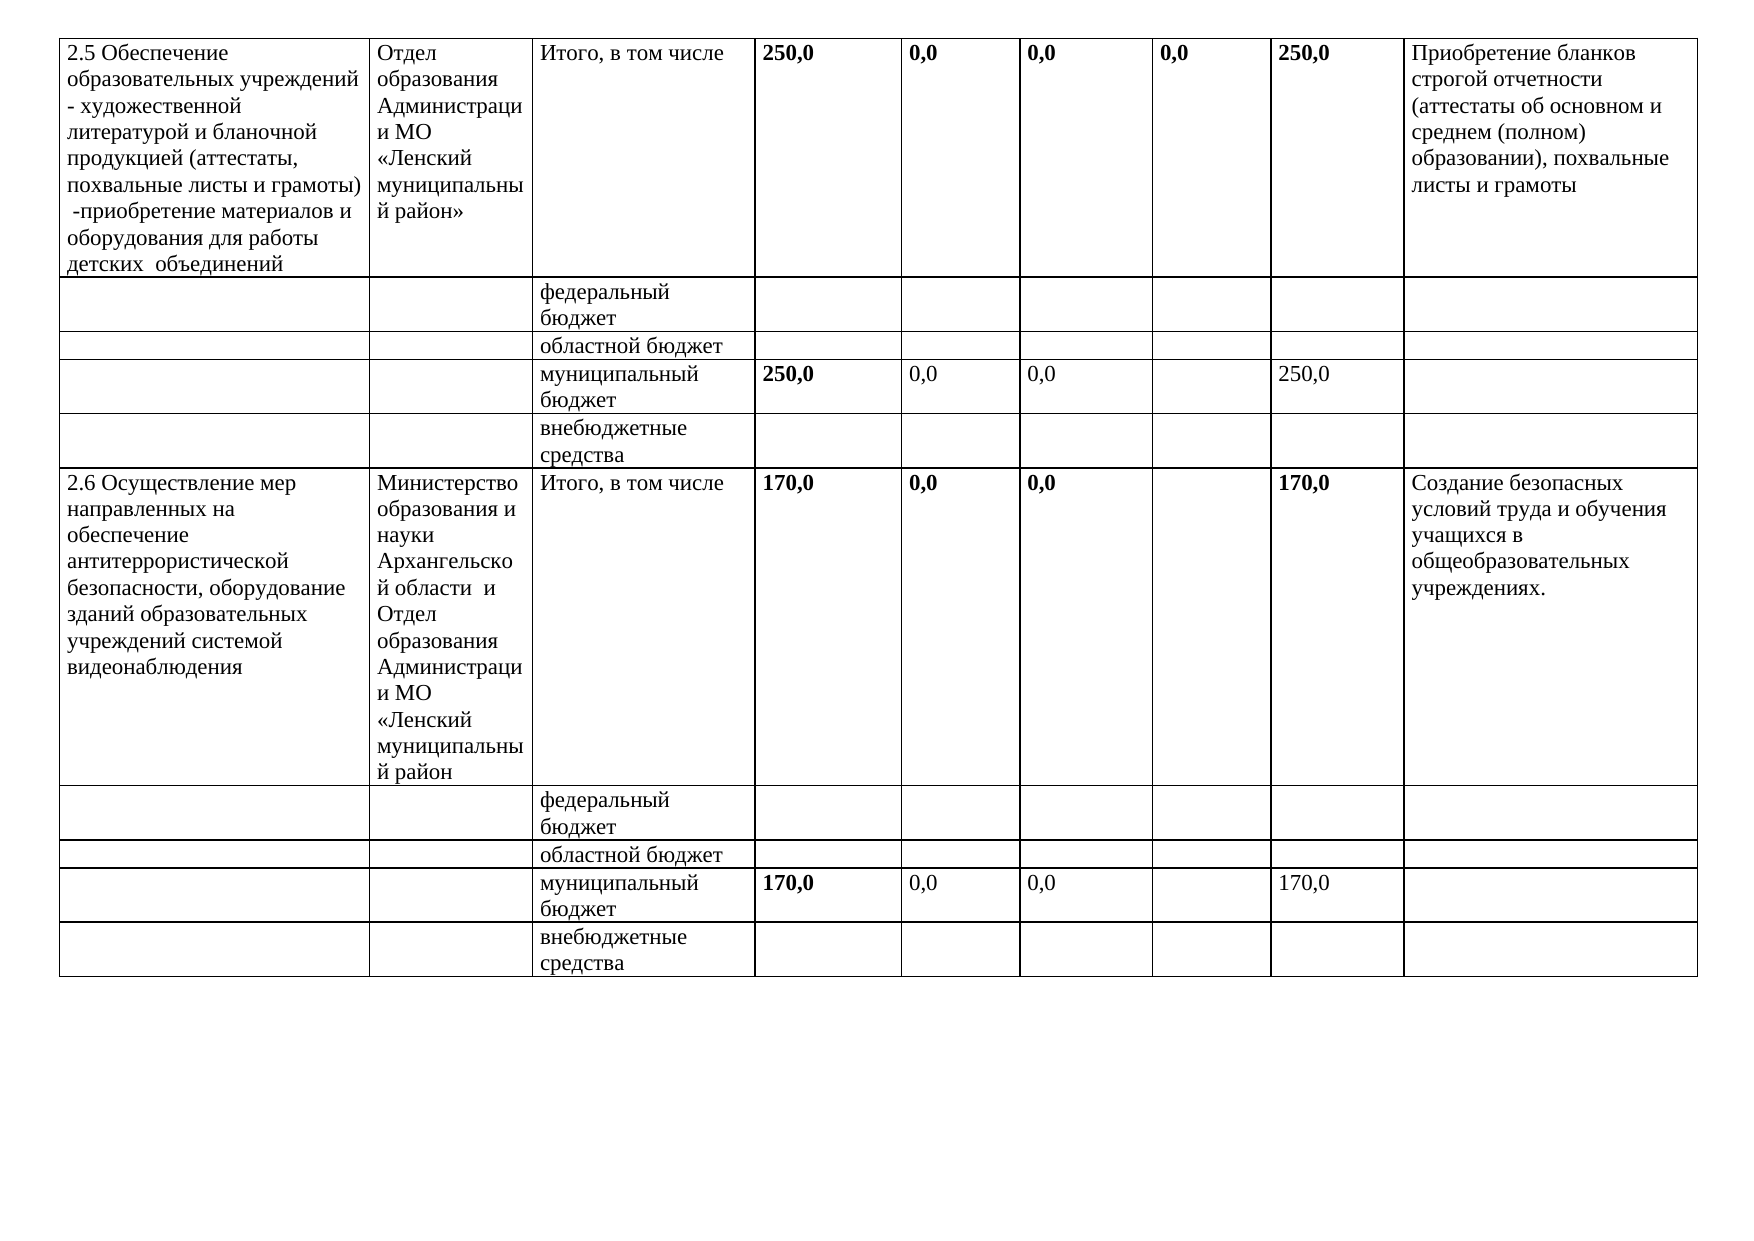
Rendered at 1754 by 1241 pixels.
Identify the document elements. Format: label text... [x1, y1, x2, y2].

table_cell [1153, 360, 1270, 413]
table_cell [60, 841, 369, 867]
table_cell [756, 786, 901, 839]
table_cell [370, 332, 532, 358]
table_cell [1153, 923, 1270, 976]
table_cell [902, 332, 1019, 358]
table_cell [1272, 278, 1403, 331]
table_cell [902, 786, 1019, 839]
table_cell [370, 869, 532, 921]
table_cell [60, 786, 369, 839]
table_cell [756, 414, 901, 467]
table_cell [370, 923, 532, 976]
table_cell [1272, 786, 1403, 839]
table_cell 0,0 [1021, 39, 1152, 276]
table_cell [1021, 841, 1152, 867]
table_cell 250,0 [756, 39, 901, 276]
table_cell 0,0 [1021, 869, 1152, 921]
table_cell 0,0 [1153, 39, 1270, 276]
table_cell 2.6 Осуществление мер направленных на обеспечение антитеррористической безопасности, оборудование зданий образовательных учреждений системой видеонаблюдения [60, 469, 369, 785]
table_cell [60, 360, 369, 413]
table_cell [1021, 414, 1152, 467]
table_cell [60, 332, 369, 358]
table_cell областной бюджет [533, 332, 754, 358]
table_cell [370, 786, 532, 839]
table_cell [1272, 923, 1403, 976]
table_cell [1153, 841, 1270, 867]
table_cell 250,0 [1272, 39, 1403, 276]
table_cell федеральный бюджет [533, 278, 754, 331]
table_cell 170,0 [1272, 869, 1403, 921]
table_cell муниципальный бюджет [533, 360, 754, 413]
table_cell 0,0 [902, 39, 1019, 276]
table_cell [1021, 332, 1152, 358]
table_cell [1405, 869, 1697, 921]
table_cell [370, 360, 532, 413]
table_cell [370, 278, 532, 331]
table_cell [1153, 414, 1270, 467]
table_cell [1153, 869, 1270, 921]
table_cell Отдел образования Администрации МО «Ленский муниципальный район» [370, 39, 532, 276]
table_cell 250,0 [1272, 360, 1403, 413]
table_cell 170,0 [756, 869, 901, 921]
table_cell [902, 414, 1019, 467]
table_cell [1405, 332, 1697, 358]
table_cell [1021, 923, 1152, 976]
table_cell 0,0 [1021, 360, 1152, 413]
table_cell [1405, 786, 1697, 839]
table_cell [1272, 332, 1403, 358]
table_cell Итого, в том числе [533, 39, 754, 276]
table_cell [1405, 923, 1697, 976]
table_cell внебюджетные средства [533, 923, 754, 976]
table_cell Приобретение бланков строгой отчетности (аттестаты об основном и среднем (полном) образовании), похвальные листы и грамоты [1405, 39, 1697, 276]
table_cell [1405, 414, 1697, 467]
table_cell [756, 841, 901, 867]
table_cell федеральный бюджет [533, 786, 754, 839]
table_cell [756, 332, 901, 358]
table_cell [1405, 360, 1697, 413]
table_cell 250,0 [756, 360, 901, 413]
table_cell [756, 923, 901, 976]
table_cell [1405, 841, 1697, 867]
table_cell [1272, 841, 1403, 867]
table_cell [902, 841, 1019, 867]
table_cell [60, 869, 369, 921]
table_cell 2.5 Обеспечение образовательных учреждений - художественной литературой и бланочной продукцией (аттестаты, похвальные листы и грамоты) -приобретение материалов и оборудования для работы детских объединений [60, 39, 369, 276]
table_cell [60, 278, 369, 331]
table_cell [1272, 414, 1403, 467]
table_cell [1153, 332, 1270, 358]
table_cell [902, 923, 1019, 976]
table_cell Создание безопасных условий труда и обучения учащихся в общеобразовательных учреждениях. [1405, 469, 1697, 785]
table_cell [1153, 469, 1270, 785]
table_cell 170,0 [756, 469, 901, 785]
table_cell [370, 841, 532, 867]
table_cell областной бюджет [533, 841, 754, 867]
table_cell [1405, 278, 1697, 331]
table_cell [60, 414, 369, 467]
table_cell [1153, 786, 1270, 839]
table_cell [756, 278, 901, 331]
table_cell 0,0 [902, 469, 1019, 785]
table_cell муниципальный бюджет [533, 869, 754, 921]
table_cell [1021, 278, 1152, 331]
table_cell Министерство образования и науки Архангельской области и Отдел образования Администрации МО «Ленский муниципальный район [370, 469, 532, 785]
table_cell 0,0 [1021, 469, 1152, 785]
table_cell [1021, 786, 1152, 839]
table_cell [1153, 278, 1270, 331]
table_cell Итого, в том числе [533, 469, 754, 785]
table_cell 170,0 [1272, 469, 1403, 785]
table_cell [902, 278, 1019, 331]
table_cell [370, 414, 532, 467]
table_cell 0,0 [902, 360, 1019, 413]
table_cell внебюджетные средства [533, 414, 754, 467]
table_cell 0,0 [902, 869, 1019, 921]
table_cell [60, 923, 369, 976]
